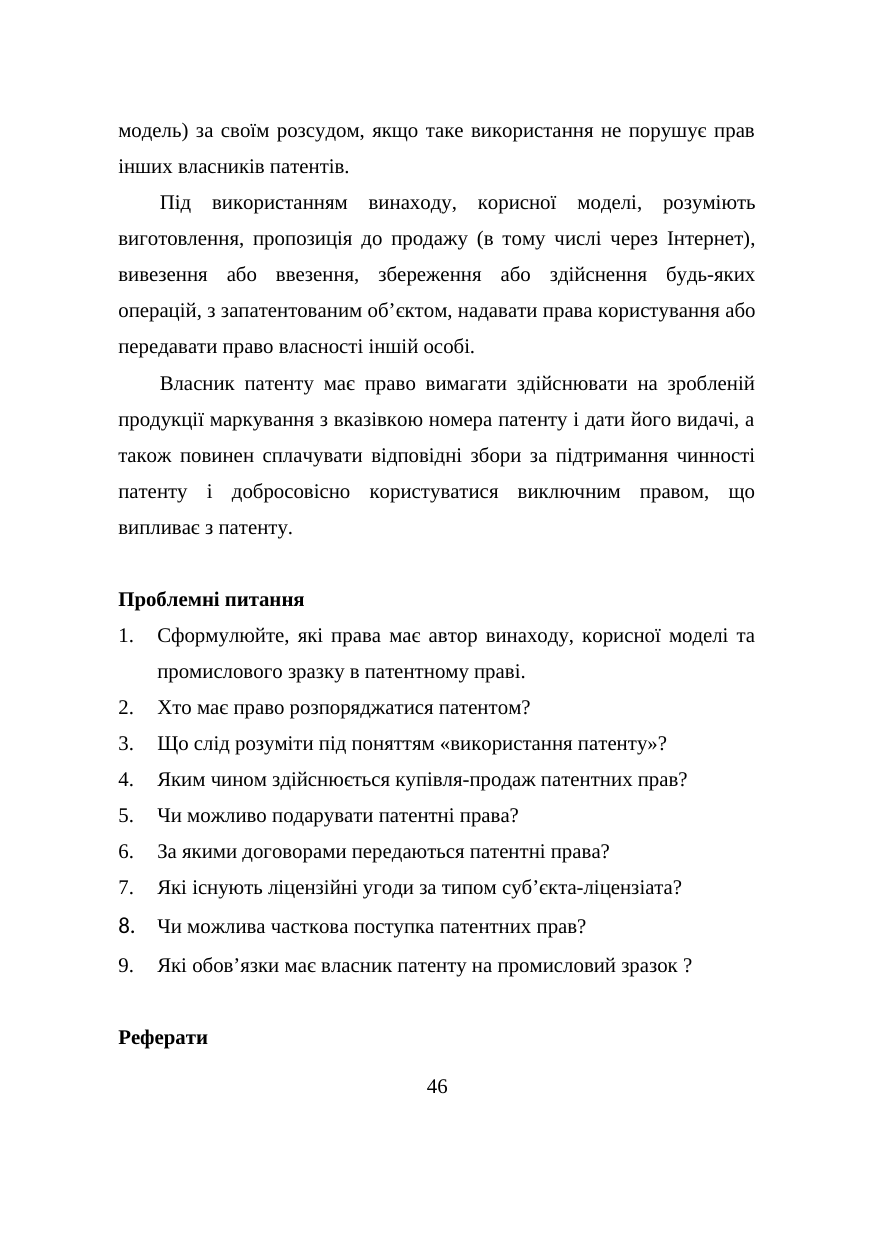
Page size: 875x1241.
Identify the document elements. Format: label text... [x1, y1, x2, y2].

list Які існують ліцензійні угоди за типом суб’єкта-ліцензіата? [118, 875, 756, 899]
text Реферати [118, 1025, 756, 1049]
list Яким чином здійснюється купівля-продаж патентних прав? [118, 767, 756, 791]
list Чи можливо подарувати патентні права? [118, 803, 756, 827]
list Які обов’язки має власник патенту на промисловий зразок ? [118, 953, 756, 977]
list За якими договорами передаються патентні права? [118, 839, 756, 863]
list Хто має право розпоряджатися патентом? [118, 695, 756, 719]
list Чи можлива часткова поступка патентних прав? [118, 911, 756, 939]
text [118, 118, 756, 178]
text Власник патенту має право вимагати здійснювати на зробленій продукції маркування з вказівкою номера патенту і дати його видачі, а також повинен сплачувати відповідні збори за підтримання чинності патенту і добросовісно користуватися виключним правом, що випливає з патенту. [118, 370, 756, 539]
text Під використанням винаходу, корисної моделі, розуміють виготовлення, пропозиція до продажу (в тому числі через Інтернет), вивезення або ввезення, збереження або здійснення будь-яких операцій, з запатентованим об’єктом, надавати права користування або передавати право власності іншій особі. [118, 190, 756, 358]
text Проблемні питання [118, 587, 756, 611]
list Сформулюйте, які права має автор винаходу, корисної моделі та промислового зразку в патентному праві. [118, 623, 756, 683]
list Що слід розуміти під поняттям «використання патенту»? [118, 731, 756, 755]
